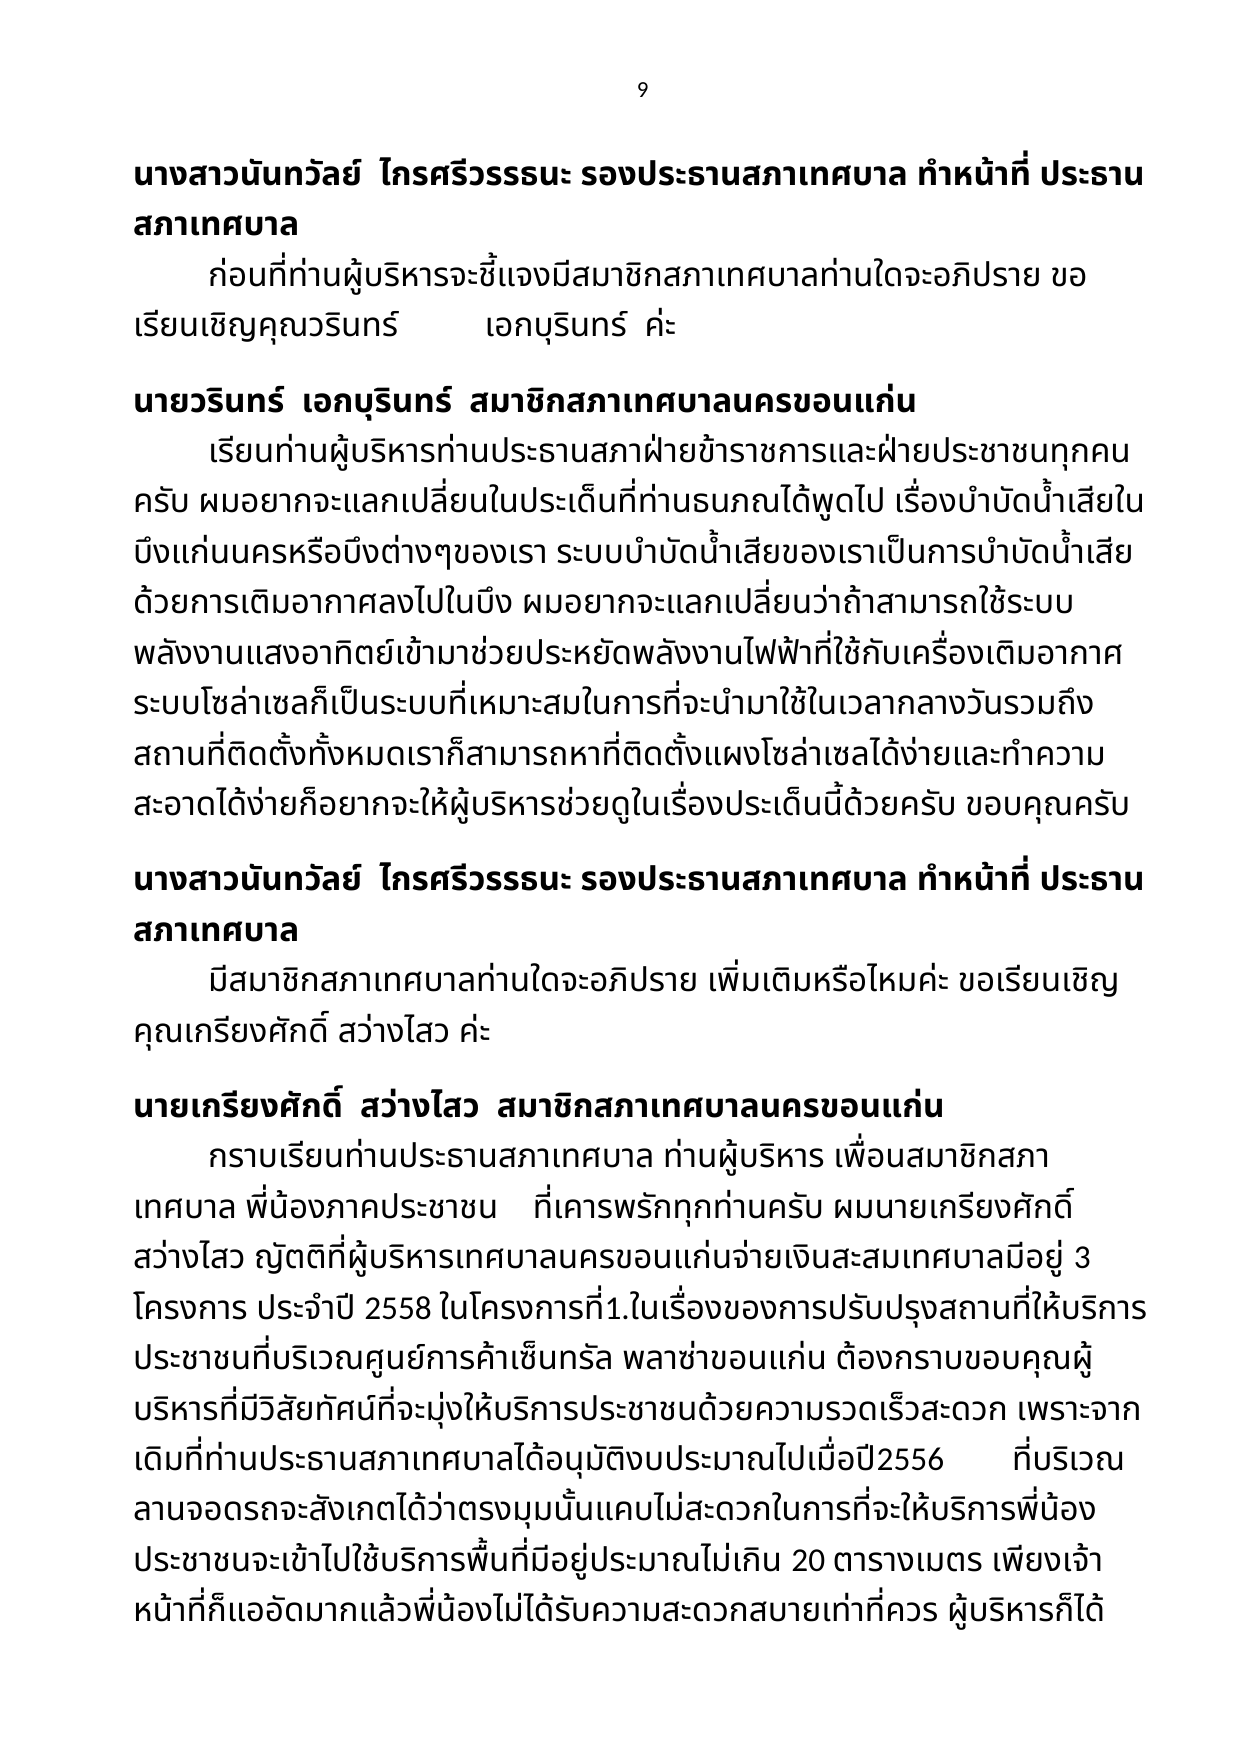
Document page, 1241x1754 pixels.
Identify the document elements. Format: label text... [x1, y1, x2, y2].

text นายเกรียงศักดิ์ สว่างไสว สมาชิกสภาเทศบาลนครขอนแก่น [133, 1082, 1152, 1132]
text นายวรินทร์ เอกบุรินทร์ สมาชิกสภาเทศบาลนครขอนแก่น [133, 377, 1152, 427]
text นางสาวนันทวัลย์ ไกรศรีวรรธนะ รองประธานสภาเทศบาล ทำหน้าที่ ประธานสภาเทศบาล [133, 150, 1152, 251]
text เรียนท่านผู้บริหารท่านประธานสภาฝ่ายข้าราชการและฝ่ายประชาชนทุกคนครับ ผมอยากจะแลกเปลี่ยนในประเด็นที่ท่านธนภณได้พูดไป เรื่องบำบัดน้ำเสียในบึงแก่นนครหรือบึงต่างๆของเรา ระบบบำบัดน้ำเสียของเราเป็นการบำบัดน้ำเสียด้วยการเติมอากาศลงไปในบึง ผมอยากจะแลกเปลี่ยนว่าถ้าสามารถใช้ระบบพลังงานแสงอาทิตย์เข้ามาช่วยประหยัดพลังงานไฟฟ้าที่ใช้กับเครื่องเติมอากาศ ระบบโซล่าเซลก็เป็นระบบที่เหมาะสมในการที่จะนำมาใช้ในเวลากลางวันรวมถึงสถานที่ติดตั้งทั้งหมดเราก็สามารถหาที่ติดตั้งแผงโซล่าเซลได้ง่ายและทำความสะอาดได้ง่ายก็อยากจะให้ผู้บริหารช่วยดูในเรื่องประเด็นนี้ด้วยครับ ขอบคุณครับ [133, 427, 1152, 830]
text ก่อนที่ท่านผู้บริหารจะชี้แจงมีสมาชิกสภาเทศบาลท่านใดจะอภิปราย ขอเรียนเชิญคุณวรินทร์ เอกบุรินทร์ ค่ะ [133, 251, 1152, 352]
text มีสมาชิกสภาเทศบาลท่านใดจะอภิปราย เพิ่มเติมหรือไหมค่ะ ขอเรียนเชิญคุณเกรียงศักดิ์ สว่างไสว ค่ะ [133, 956, 1152, 1057]
text นางสาวนันทวัลย์ ไกรศรีวรรธนะ รองประธานสภาเทศบาล ทำหน้าที่ ประธานสภาเทศบาล [133, 855, 1152, 956]
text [133, 1132, 1152, 1637]
